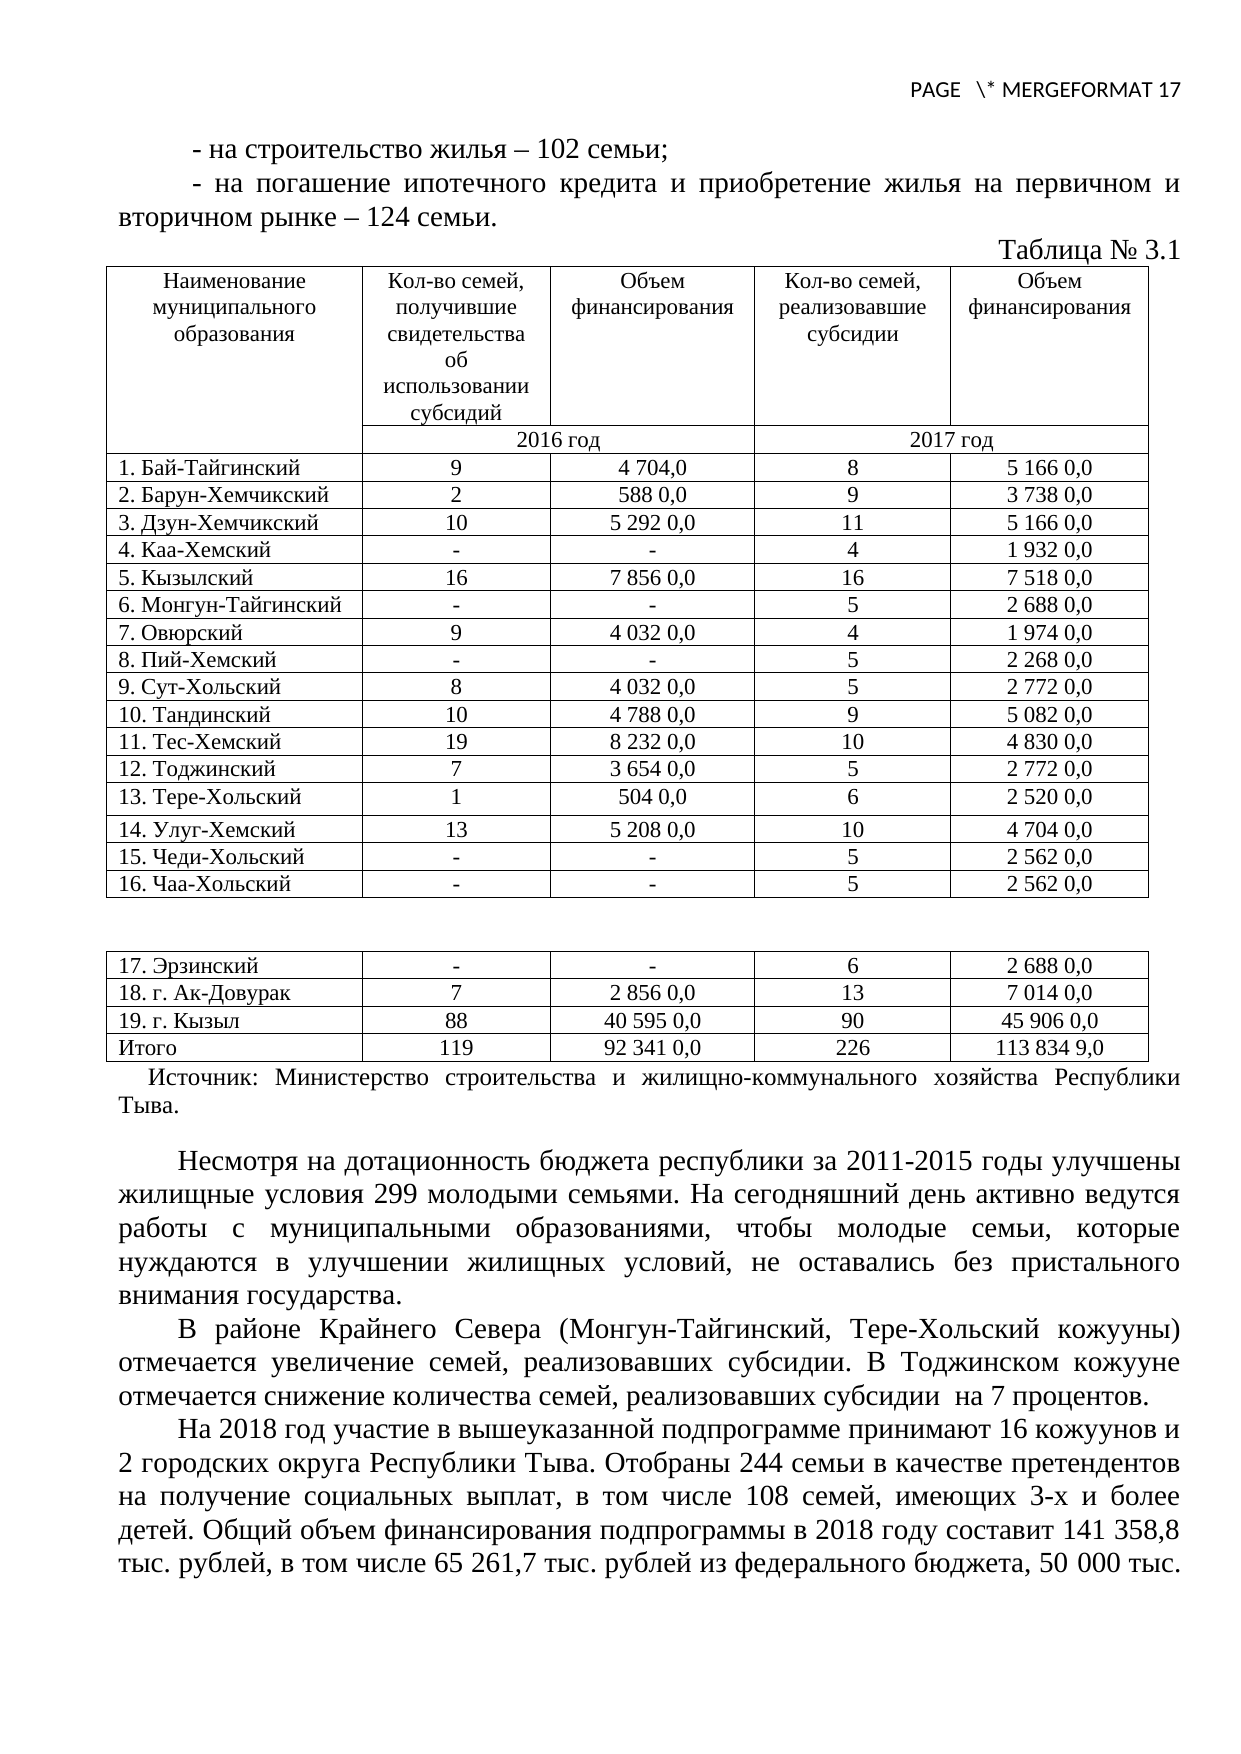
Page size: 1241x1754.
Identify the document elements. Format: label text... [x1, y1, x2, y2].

table_cell 16 [755, 564, 950, 590]
table_cell 5 166 0,0 [951, 509, 1148, 535]
table_cell 2017 год [755, 426, 1148, 453]
table_cell 4 [755, 536, 950, 563]
table_cell 119 [363, 1034, 550, 1061]
table_cell 90 [755, 1007, 950, 1033]
table_cell 7 518 0,0 [951, 564, 1148, 590]
table_cell 2 268 0,0 [951, 646, 1148, 672]
table_cell - [551, 536, 754, 563]
table_cell 4 [755, 619, 950, 645]
table_cell 7 014 0,0 [951, 979, 1148, 1006]
table_cell 3 738 0,0 [951, 482, 1148, 508]
table_cell 4. Каа-Хемский [107, 536, 362, 563]
table_cell 8. Пий-Хемский [107, 646, 362, 672]
table_cell 19. г. Кызыл [107, 1007, 362, 1033]
table_cell 2 562 0,0 [951, 843, 1148, 869]
table_cell 226 [755, 1034, 950, 1061]
text - на строительство жилья – 102 семьи; [118, 132, 1181, 165]
table_cell 2 856 0,0 [551, 979, 754, 1006]
table_cell 1 974 0,0 [951, 619, 1148, 645]
table_cell - [363, 536, 550, 563]
table_cell 5 208 0,0 [551, 816, 754, 842]
table_cell 5 [755, 646, 950, 672]
table_cell 2 772 0,0 [951, 756, 1148, 782]
table_cell 15. Чеди-Хольский [107, 843, 362, 869]
table_header - [551, 952, 754, 978]
table_cell 11. Тес-Хемский [107, 728, 362, 754]
table_cell 5 292 0,0 [551, 509, 754, 535]
table_cell 7 [363, 756, 550, 782]
text В районе Крайнего Севера (Монгун-Тайгинский, Тере-Хольский кожууны) отмечается увеличение семей, реализовавших субсидии. В Тоджинском кожууне отмечается снижение количества семей, реализовавших субсидии на 7 процентов. [118, 1311, 1181, 1411]
table_cell 588 0,0 [551, 482, 754, 508]
table_cell 5 [755, 756, 950, 782]
table_cell 16 [363, 564, 550, 590]
table_cell 113 834 9,0 [951, 1034, 1148, 1061]
table_cell 1 [363, 783, 550, 815]
table_cell 2016 год [363, 426, 754, 453]
table_cell 9 [755, 482, 950, 508]
table_cell 504 0,0 [551, 783, 754, 815]
table_cell 10 [755, 728, 950, 754]
table_cell 5 082 0,0 [951, 701, 1148, 727]
table_cell 2 520 0,0 [951, 783, 1148, 815]
table_cell 11 [755, 509, 950, 535]
table_cell 2 688 0,0 [951, 591, 1148, 617]
table_cell - [363, 646, 550, 672]
table_cell 3. Дзун-Хемчикский [107, 509, 362, 535]
table_cell - [363, 843, 550, 869]
table_cell 5 [755, 871, 950, 897]
text - на погашение ипотечного кредита и приобретение жилья на первичном и вторичном рынке – 124 семьи. [118, 165, 1181, 232]
table_header Наименование муниципального образования [107, 267, 362, 453]
table_cell 40 595 0,0 [551, 1007, 754, 1033]
text Несмотря на дотационность бюджета республики за 2011-2015 годы улучшены жилищные условия 299 молодыми семьями. На сегодняшний день активно ведутся работы с муниципальными образованиями, чтобы молодые семьи, которые нуждаются в улучшении жилищных условий, не оставались без пристального внимания государства. [118, 1143, 1181, 1311]
table_cell 9 [755, 701, 950, 727]
table_cell 2 772 0,0 [951, 673, 1148, 700]
table_header 6 [755, 952, 950, 978]
table_cell 45 906 0,0 [951, 1007, 1148, 1033]
table_cell - [551, 591, 754, 617]
table_cell 1 932 0,0 [951, 536, 1148, 563]
table_cell 14. Улуг-Хемский [107, 816, 362, 842]
table_cell 8 [363, 673, 550, 700]
table_cell 5 166 0,0 [951, 454, 1148, 481]
table_cell - [551, 646, 754, 672]
table_cell 5 [755, 843, 950, 869]
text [118, 1411, 1181, 1579]
table_cell - [551, 843, 754, 869]
table_cell 8 [755, 454, 950, 481]
table_cell 13. Тере-Хольский [107, 783, 362, 815]
table_cell 13 [755, 979, 950, 1006]
table_cell 16. Чаа-Хольский [107, 871, 362, 897]
table_header - [363, 952, 550, 978]
table_cell 4 704 0,0 [951, 816, 1148, 842]
table_cell 8 232 0,0 [551, 728, 754, 754]
table_cell 10. Тандинский [107, 701, 362, 727]
table_cell 4 704,0 [551, 454, 754, 481]
table_cell 10 [363, 509, 550, 535]
table_cell 2 [363, 482, 550, 508]
table_cell 18. г. Ак-Довурак [107, 979, 362, 1006]
table_cell - [363, 591, 550, 617]
table_cell 2. Барун-Хемчикский [107, 482, 362, 508]
table_cell 4 032 0,0 [551, 673, 754, 700]
table_cell 4 032 0,0 [551, 619, 754, 645]
table_cell 4 830 0,0 [951, 728, 1148, 754]
table_cell Итого [107, 1034, 362, 1061]
text Источник: Министерство строительства и жилищно-коммунального хозяйства Республики Тыва. [118, 1062, 1181, 1119]
table_cell 3 654 0,0 [551, 756, 754, 782]
table_cell 9 [363, 619, 550, 645]
table_header Кол-во семей, получившие свидетельства об использовании субсидий [363, 267, 550, 425]
table_cell 9. Сут-Хольский [107, 673, 362, 700]
table_cell 92 341 0,0 [551, 1034, 754, 1061]
table_cell 7 [363, 979, 550, 1006]
table_cell 2 562 0,0 [951, 871, 1148, 897]
table_cell 6 [755, 783, 950, 815]
table_cell 7 856 0,0 [551, 564, 754, 590]
table_header Объем финансирования [951, 267, 1148, 425]
table_cell 13 [363, 816, 550, 842]
table_cell 7. Овюрский [107, 619, 362, 645]
table_cell 19 [363, 728, 550, 754]
table_header 17. Эрзинский [107, 952, 362, 978]
table_cell - [551, 871, 754, 897]
table_header 2 688 0,0 [951, 952, 1148, 978]
table_header Кол-во семей, реализовавшие субсидии [755, 267, 950, 425]
table_cell 9 [363, 454, 550, 481]
table_cell - [363, 871, 550, 897]
table_cell 1. Бай-Тайгинский [107, 454, 362, 481]
table_cell 5. Кызылский [107, 564, 362, 590]
table_cell 10 [755, 816, 950, 842]
table_cell 5 [755, 591, 950, 617]
table_cell 6. Монгун-Тайгинский [107, 591, 362, 617]
table_cell 88 [363, 1007, 550, 1033]
table_cell 10 [363, 701, 550, 727]
table_cell 12. Тоджинский [107, 756, 362, 782]
table_cell 5 [755, 673, 950, 700]
table_header Объем финансирования [551, 267, 754, 425]
table_cell 4 788 0,0 [551, 701, 754, 727]
text Таблица № 3.1 [118, 232, 1181, 266]
